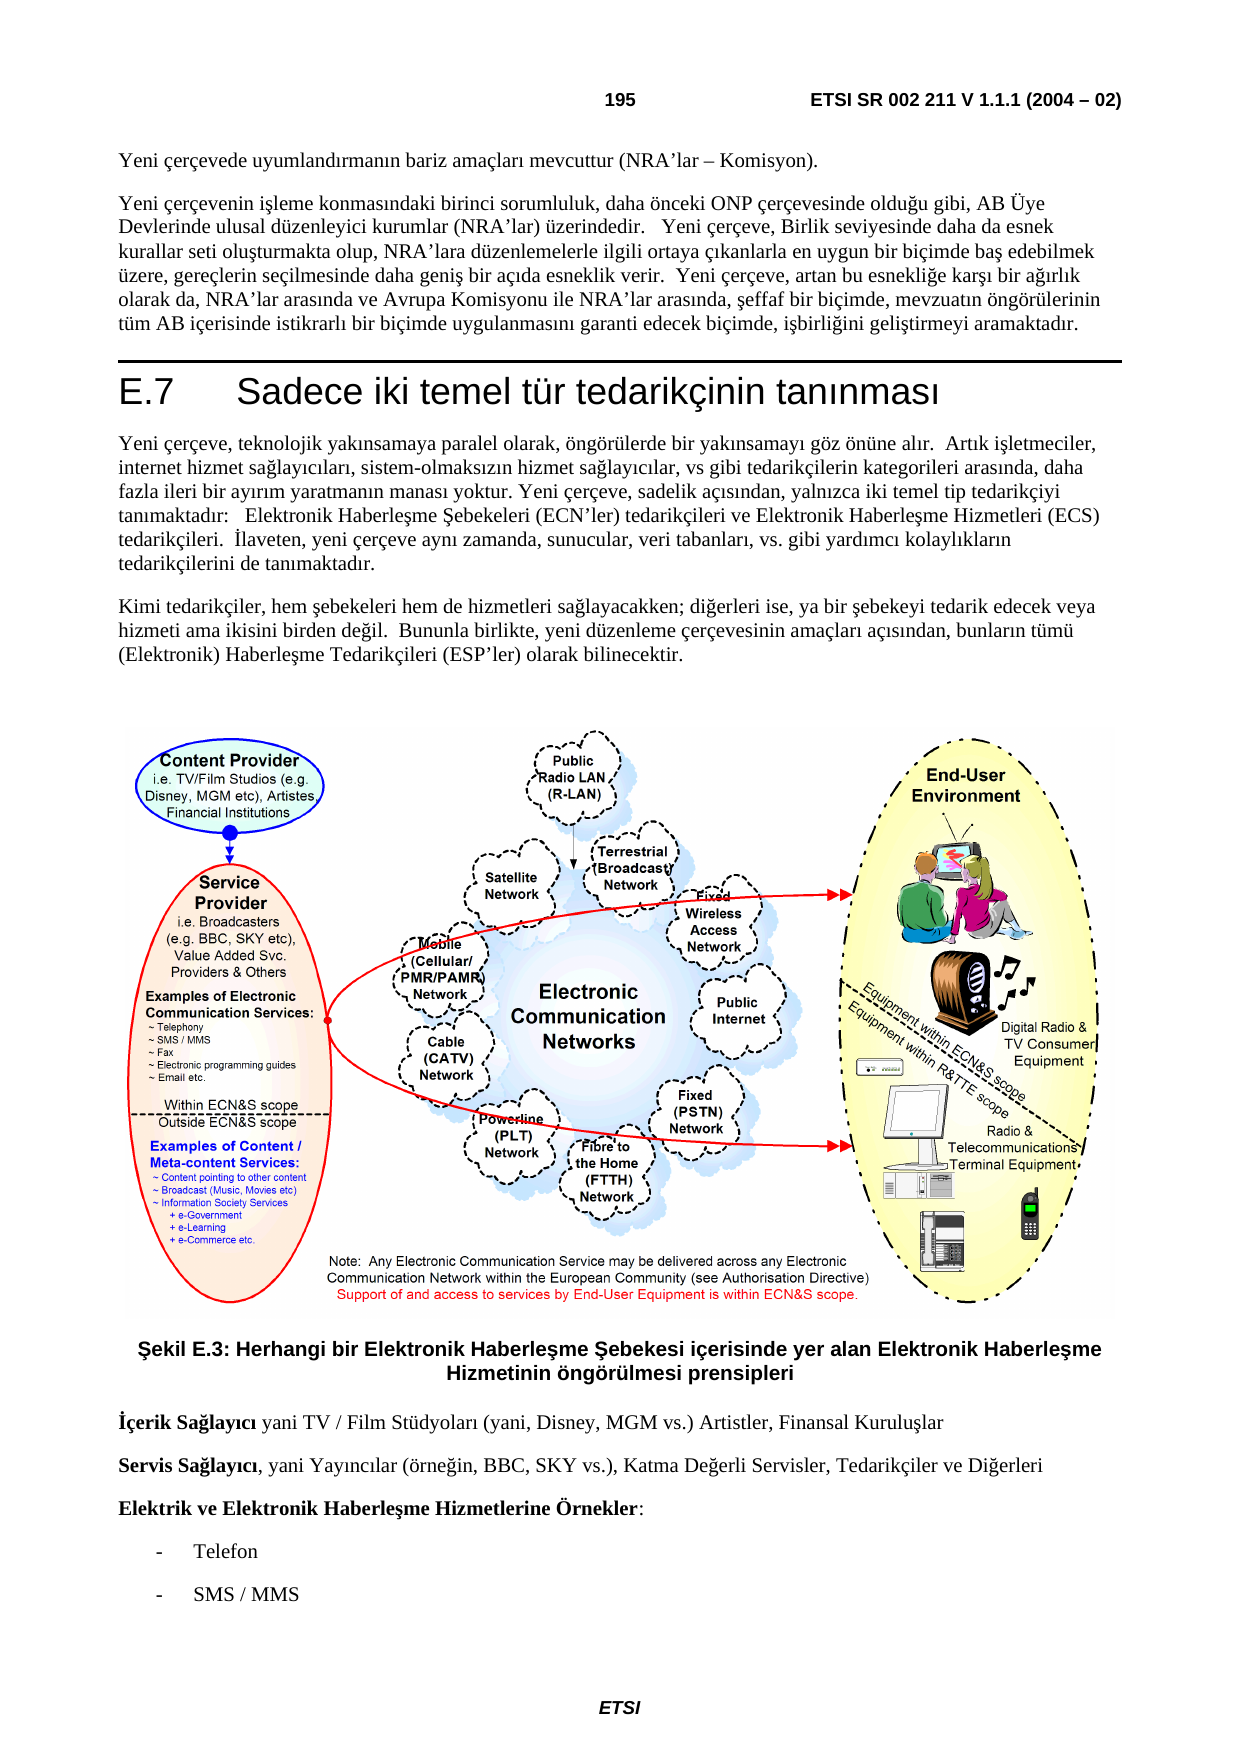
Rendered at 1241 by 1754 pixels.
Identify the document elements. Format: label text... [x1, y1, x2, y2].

text Şekil E.3: Herhangi bir Elektronik Haberleşme Şebekesi içerisinde yer alan Elektronik Haberleşme Hizmetinin öngörülmesi prensipleri [118, 1337, 1122, 1385]
list Telefon [156, 1539, 1122, 1563]
picture [124, 727, 1116, 1319]
text Elektrik ve Elektronik Haberleşme Hizmetlerine Örnekler: [118, 1496, 1122, 1520]
text İçerik Sağlayıcı yani TV / Film Stüdyoları (yani, Disney, MGM vs.) Artistler, Finansal Kuruluşlar [118, 1410, 1122, 1434]
subtitle E.7 Sadece iki temel tür tedarikçinin tanınması [118, 363, 1122, 412]
text Yeni çerçeve, teknolojik yakınsamaya paralel olarak, öngörülerde bir yakınsamayı göz önüne alır. Artık işletmeciler, internet hizmet sağlayıcıları, sistem-olmaksızın hizmet sağlayıcılar, vs gibi tedarikçilerin kategorileri arasında, daha fazla ileri bir ayırım yaratmanın manası yoktur. Yeni çerçeve, sadelik açısından, yalnızca iki temel tip tedarikçiyi tanımaktadır: Elektronik Haberleşme Şebekeleri (ECN’ler) tedarikçileri ve Elektronik Haberleşme Hizmetleri (ECS) tedarikçileri. İlaveten, yeni çerçeve aynı zamanda, sunucular, veri tabanları, vs. gibi yardımcı kolaylıkların tedarikçilerini de tanımaktadır. [118, 431, 1122, 575]
text Servis Sağlayıcı, yani Yayıncılar (örneğin, BBC, SKY vs.), Katma Değerli Servisler, Tedarikçiler ve Diğerleri [118, 1453, 1122, 1477]
text Yeni çerçevede uyumlandırmanın bariz amaçları mevcuttur (NRA’lar – Komisyon). [118, 148, 1122, 172]
text Yeni çerçevenin işleme konmasındaki birinci sorumluluk, daha önceki ONP çerçevesinde olduğu gibi, AB Üye Devlerinde ulusal düzenleyici kurumlar (NRA’lar) üzerindedir. Yeni çerçeve, Birlik seviyesinde daha da esnek kurallar seti oluşturmakta olup, NRA’lara düzenlemelerle ilgili ortaya çıkanlarla en uygun bir biçimde baş edebilmek üzere, gereçlerin seçilmesinde daha geniş bir açıda esneklik verir. Yeni çerçeve, artan bu esnekliğe karşı bir ağırlık olarak da, NRA’lar arasında ve Avrupa Komisyonu ile NRA’lar arasında, şeffaf bir biçimde, mevzuatın öngörülerinin tüm AB içerisinde istikrarlı bir biçimde uygulanmasını garanti edecek biçimde, işbirliğini geliştirmeyi aramaktadır. [118, 190, 1122, 335]
list SMS / MMS [156, 1581, 1122, 1606]
text Kimi tedarikçiler, hem şebekeleri hem de hizmetleri sağlayacakken; diğerleri ise, ya bir şebekeyi tedarik edecek veya hizmeti ama ikisini birden değil. Bununla birlikte, yeni düzenleme çerçevesinin amaçları açısından, bunların tümü (Elektronik) Haberleşme Tedarikçileri (ESP’ler) olarak bilinecektir. [118, 594, 1122, 666]
